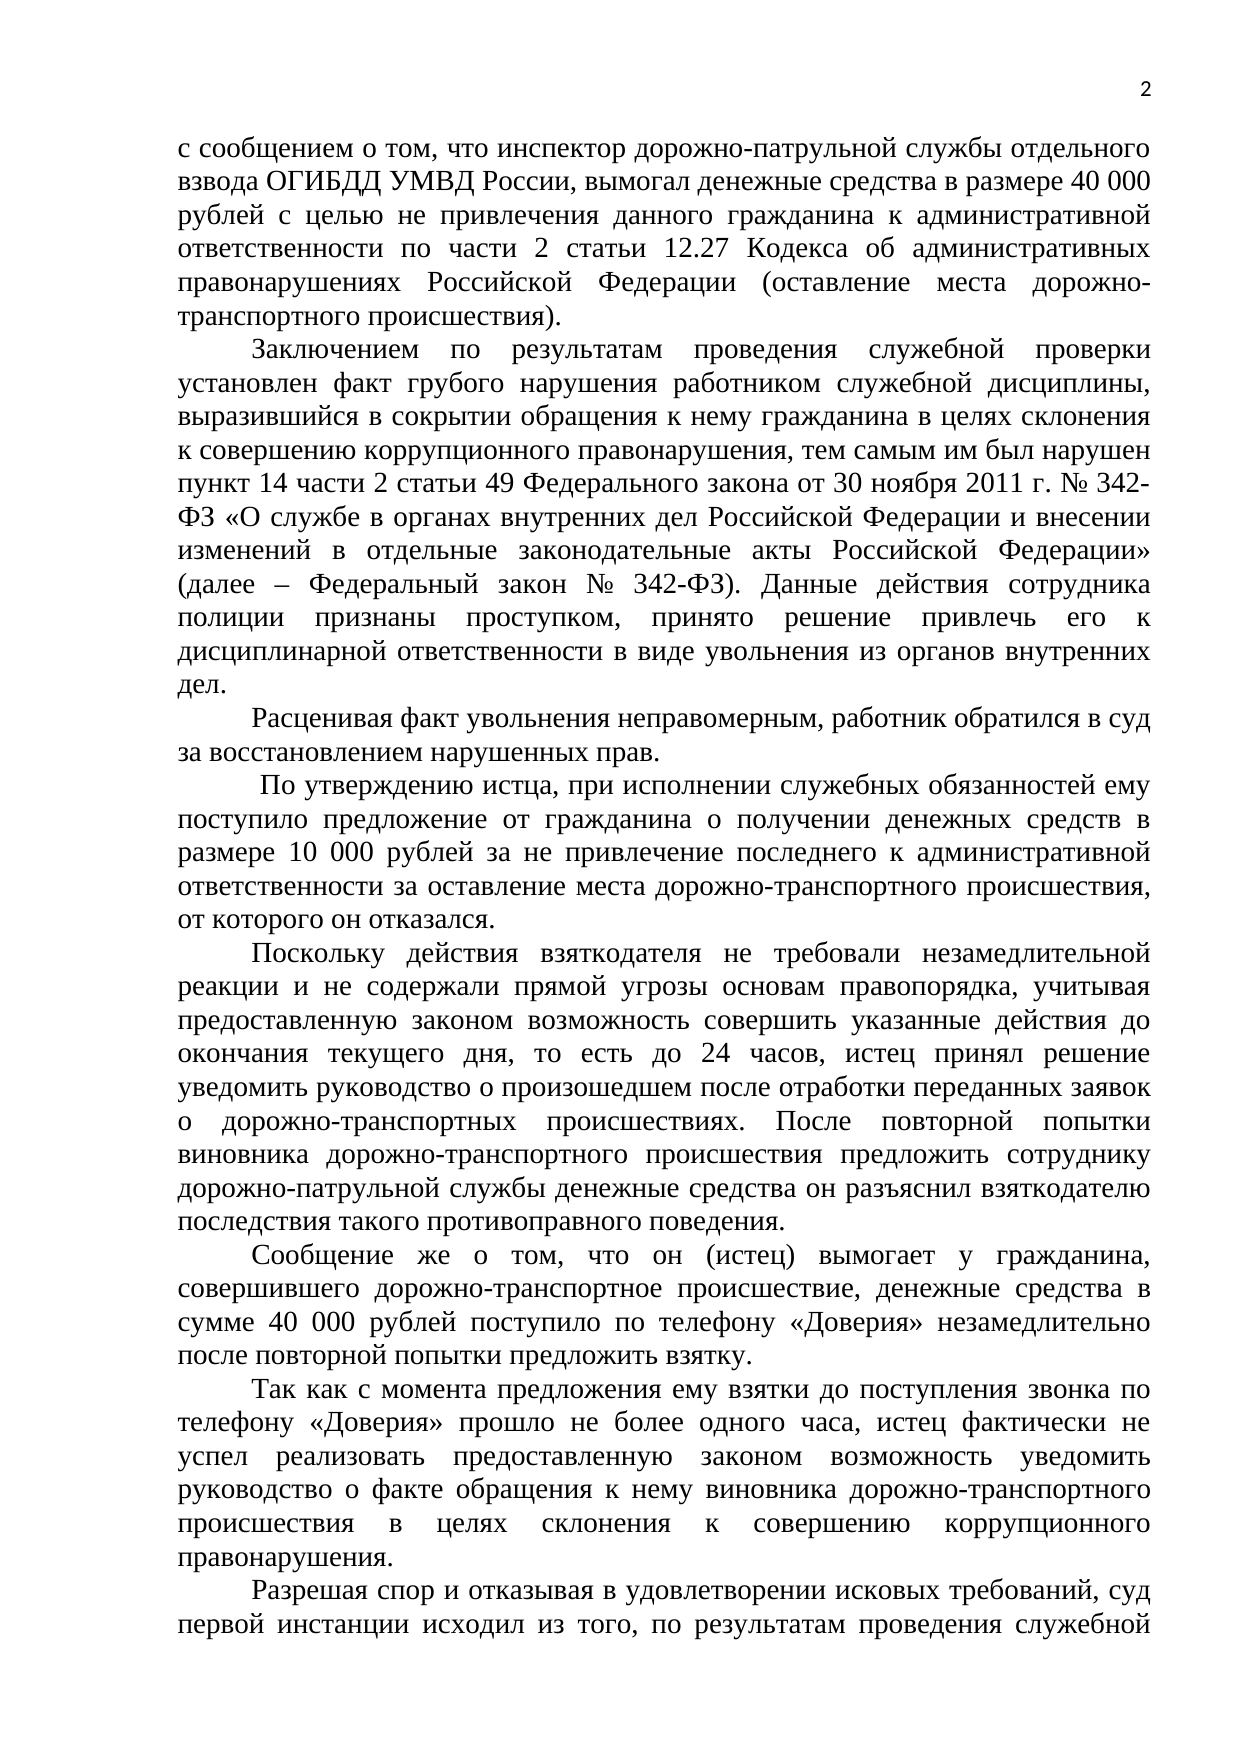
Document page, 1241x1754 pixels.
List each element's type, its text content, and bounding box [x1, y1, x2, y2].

text Поскольку действия взяткодателя не требовали незамедлительной реакции и не содержали прямой угрозы основам правопорядка, учитывая предоставленную законом возможность совершить указанные действия до окончания текущего дня, то есть до 24 часов, истец принял решение уведомить руководство о произошедшем после отработки переданных заявок о дорожно-транспортных происшествиях. После повторной попытки виновника дорожно-транспортного происшествия предложить сотруднику дорожно-патрульной службы денежные средства он разъяснил взяткодателю последствия такого противоправного поведения. [177, 935, 1152, 1237]
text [177, 1572, 1152, 1639]
text По утверждению истца, при исполнении служебных обязанностей ему поступило предложение от гражданина о получении денежных средств в размере 10 000 рублей за не привлечение последнего к административной ответственности за оставление места дорожно-транспортного происшествия, от которого он отказался. [177, 767, 1152, 935]
text Так как с момента предложения ему взятки до поступления звонка по телефону «Доверия» прошло не более одного часа, истец фактически не успел реализовать предоставленную законом возможность уведомить руководство о факте обращения к нему виновника дорожно-транспортного происшествия в целях склонения к совершению коррупционного правонарушения. [177, 1371, 1152, 1572]
text Заключением по результатам проведения служебной проверки установлен факт грубого нарушения работником служебной дисциплины, выразившийся в сокрытии обращения к нему гражданина в целях склонения к совершению коррупционного правонарушения, тем самым им был нарушен пункт 14 части 2 статьи 49 Федерального закона от 30 ноября 2011 г. № 342-ФЗ «О службе в органах внутренних дел Российской Федерации и внесении изменений в отдельные законодательные акты Российской Федерации» (далее – Федеральный закон № 342-ФЗ). Данные действия сотрудника полиции признаны проступком, принято решение привлечь его к дисциплинарной ответственности в виде увольнения из органов внутренних дел. [177, 331, 1152, 700]
text Сообщение же о том, что он (истец) вымогает у гражданина, совершившего дорожно-транспортное происшествие, денежные средства в сумме 40 000 рублей поступило по телефону «Доверия» незамедлительно после повторной попытки предложить взятку. [177, 1237, 1152, 1371]
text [177, 130, 1152, 331]
text Расценивая факт увольнения неправомерным, работник обратился в суд за восстановлением нарушенных прав. [177, 700, 1152, 767]
